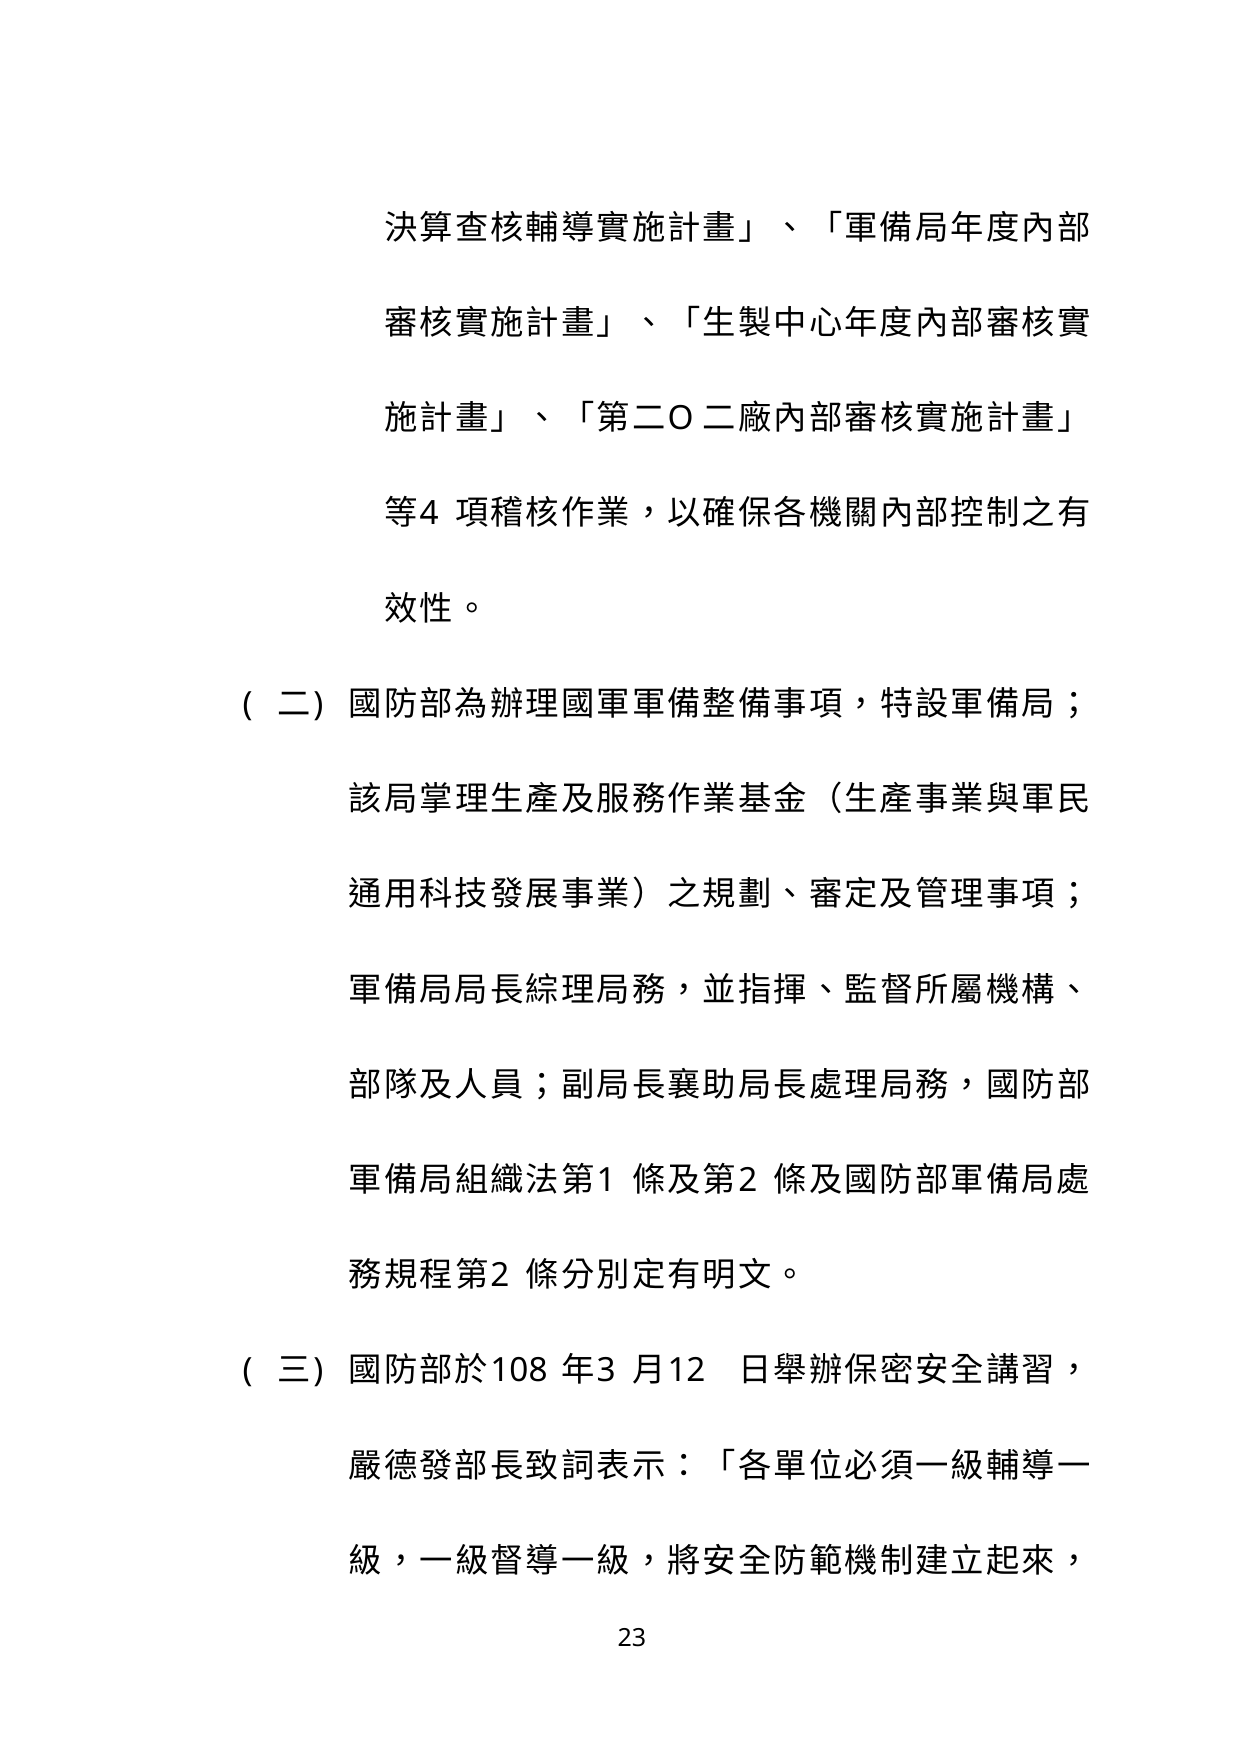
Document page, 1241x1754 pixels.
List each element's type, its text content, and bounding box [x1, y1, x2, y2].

subtitle 國防部為辦理國軍軍備整備事項，特設軍備局；該局掌理生產及服務作業基金（生產事業與軍民通用科技發展事業）之規劃、審定及管理事項；軍備局局長綜理局務，並指揮、監督所屬機構、部隊及人員；副局長襄助局長處理局務，國防部軍備局組織法第1條及第2條及國防部軍備局處務規程第2條分別定有明文。 [242, 653, 1092, 1320]
subtitle 國防部於108年3月12日舉辦保密安全講習，嚴德發部長致詞表示：「各單位必須一級輔導一級，一級督導一級，將安全防範機制建立起來，層層綿密控管，並且不斷精進戰備整備任務，提升可恃戰力，共同捍衛國軍形象及榮譽。」 [242, 1320, 1092, 1605]
